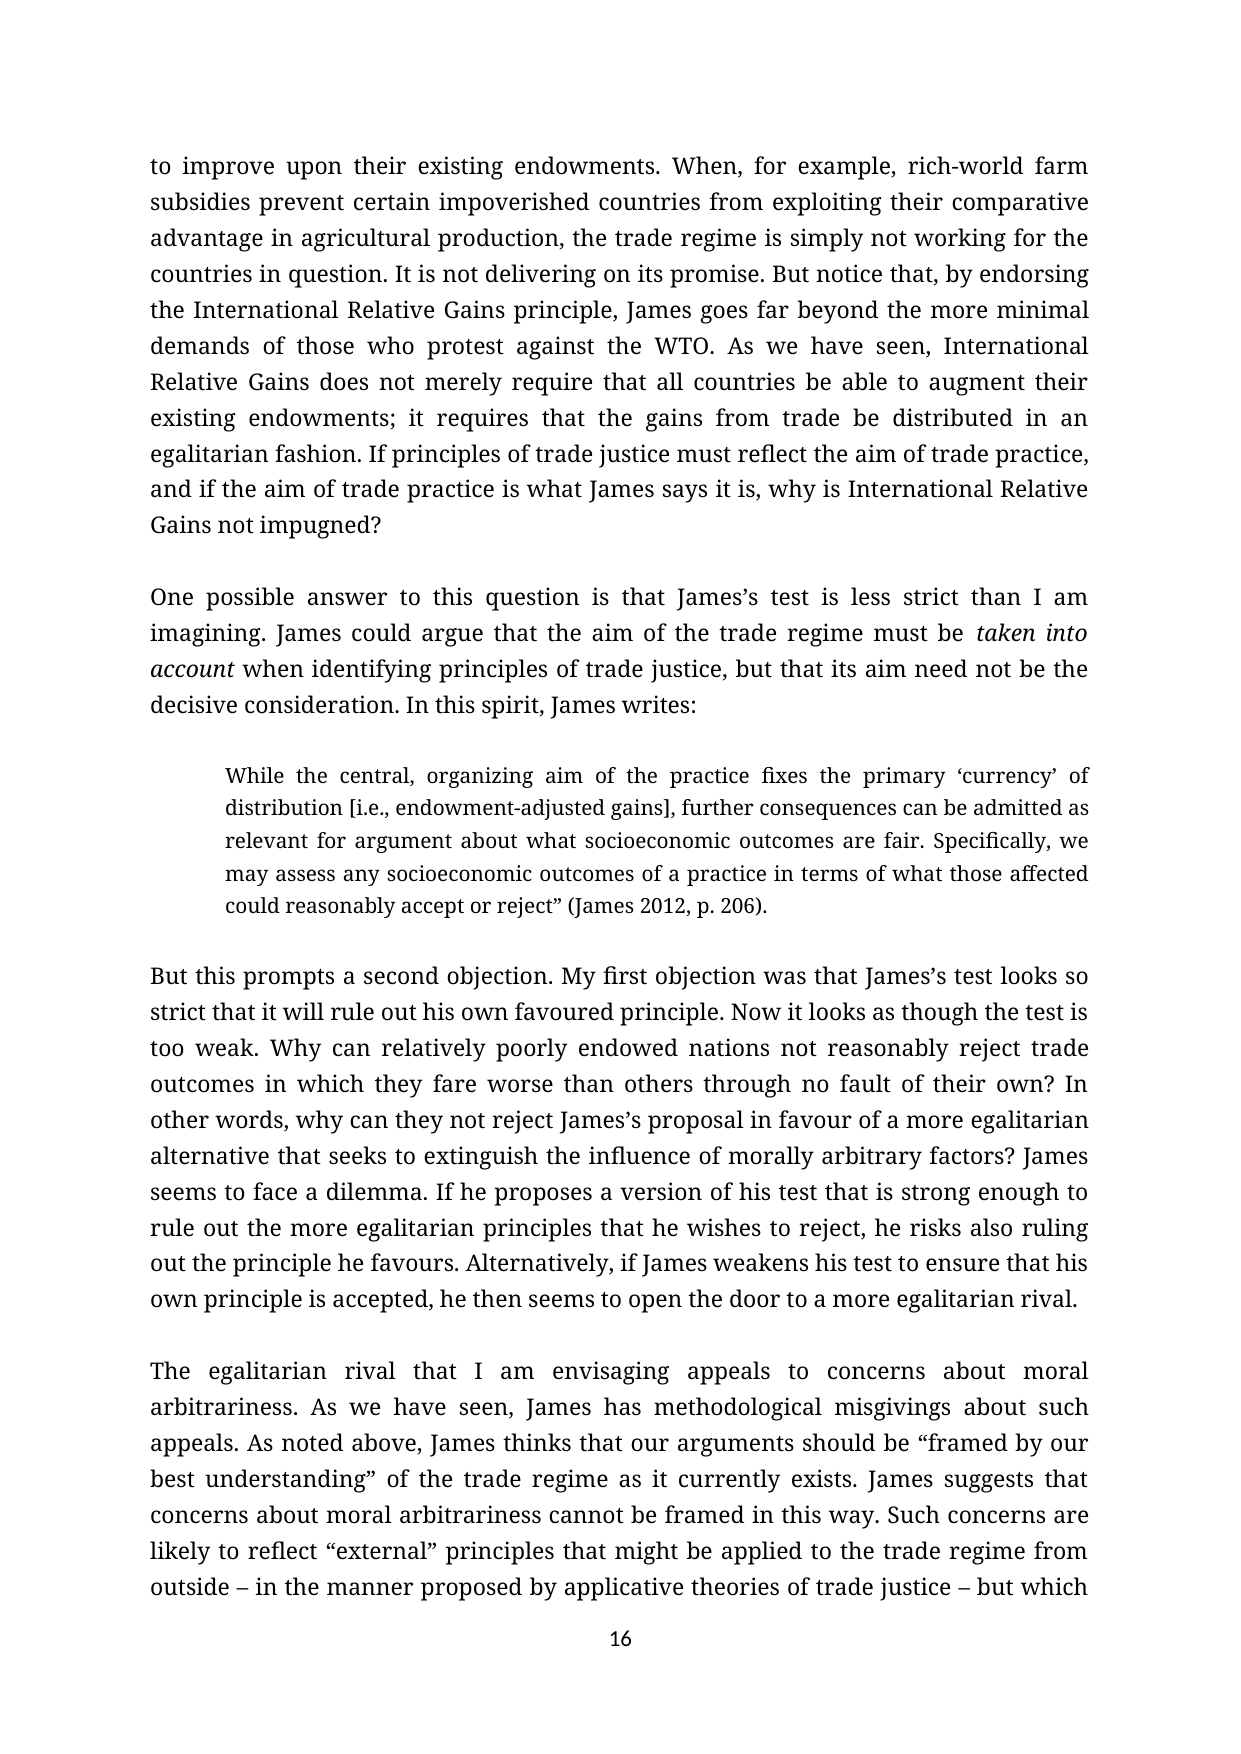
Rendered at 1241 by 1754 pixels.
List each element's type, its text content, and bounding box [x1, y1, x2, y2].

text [150, 150, 1090, 541]
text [150, 1355, 1090, 1602]
text While the central, organizing aim of the practice fixes the primary ‘currency’ of distribution [i.e., endowment-adjusted gains], further consequences can be admitted as relevant for argument about what socioeconomic outcomes are fair. Specifically, we may assess any socioeconomic outcomes of a practice in terms of what those affected could reasonably accept or reject” (James 2012, p. 206). [225, 761, 1090, 920]
text But this prompts a second objection. My first objection was that James’s test looks so strict that it will rule out his own favoured principle. Now it looks as though the test is too weak. Why can relatively poorly endowed nations not reasonably reject trade outcomes in which they fare worse than others through no fault of their own? In other words, why can they not reject James’s proposal in favour of a more egalitarian alternative that seeks to extinguish the influence of morally arbitrary factors? James seems to face a dilemma. If he proposes a version of his test that is strong enough to rule out the more egalitarian principles that he wishes to reject, he risks also ruling out the principle he favours. Alternatively, if James weakens his test to ensure that his own principle is accepted, he then seems to open the door to a more egalitarian rival. [150, 960, 1090, 1314]
text One possible answer to this question is that James’s test is less strict than I am imagining. James could argue that the aim of the trade regime must be taken into account when identifying principles of trade justice, but that its aim need not be the decisive consideration. In this spirit, James writes: [150, 581, 1090, 720]
